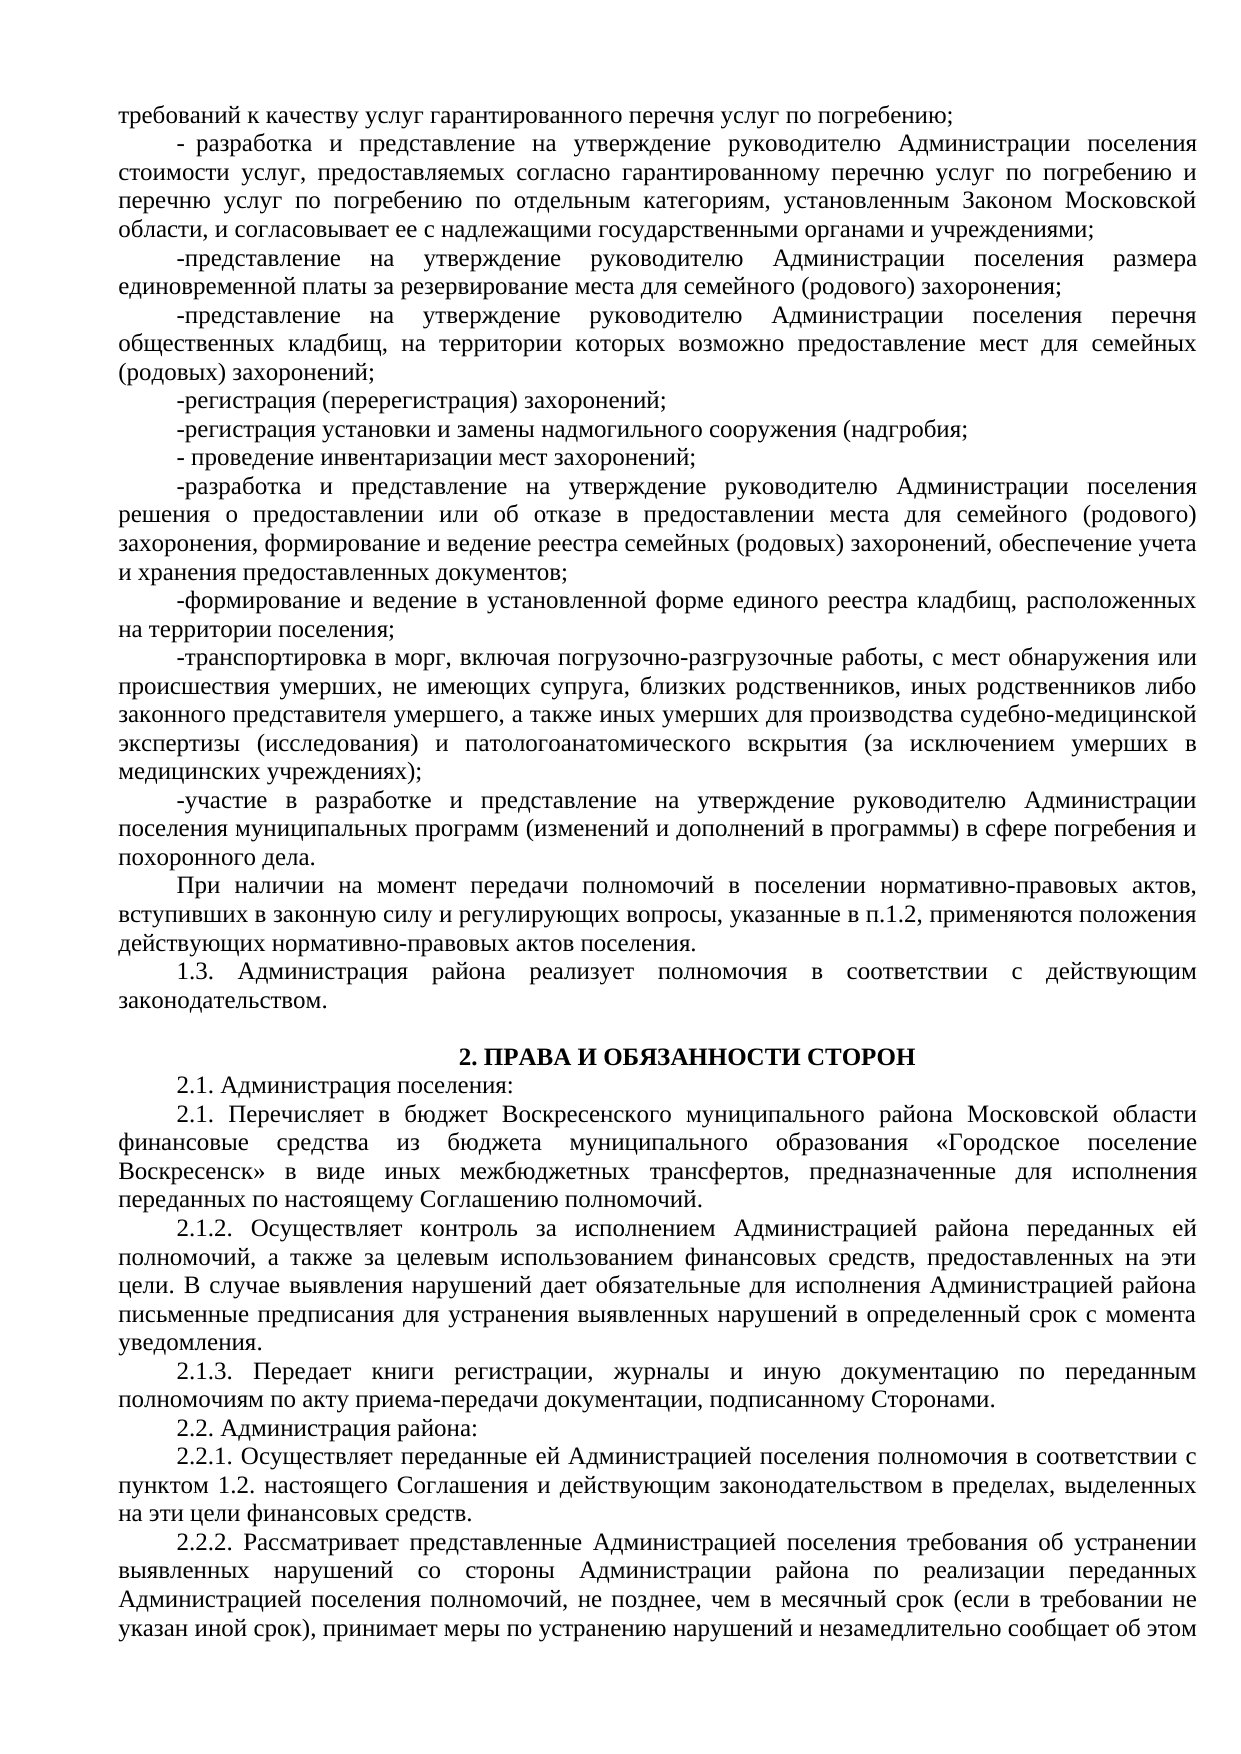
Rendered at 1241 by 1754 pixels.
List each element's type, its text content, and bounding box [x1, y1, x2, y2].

text - проведение инвентаризации мест захоронений; [118, 443, 1198, 472]
text -участие в разработке и представление на утверждение руководителю Администрации поселения муниципальных программ (изменений и дополнений в программы) в сфере погребения и похоронного дела. [118, 786, 1198, 871]
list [118, 101, 1198, 129]
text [118, 1528, 1198, 1642]
list разработка и представление на утверждение руководителю Администрации поселения стоимости услуг, предоставляемых согласно гарантированному перечню услуг по погребению и перечню услуг по погребению по отдельным категориям, установленным Законом Московской области, и согласовывает ее с надлежащими государственными органами и учреждениями; [118, 129, 1198, 243]
text -представление на утверждение руководителю Администрации поселения перечня общественных кладбищ, на территории которых возможно предоставление мест для семейных (родовых) захоронений; [118, 300, 1198, 386]
text -транспортировка в морг, включая погрузочно-разгрузочные работы, с мест обнаружения или происшествия умерших, не имеющих супруга, близких родственников, иных родственников либо законного представителя умершего, а также иных умерших для производства судебно-медицинской экспертизы (исследования) и патологоанатомического вскрытия (за исключением умерших в медицинских учреждениях); [118, 643, 1198, 786]
text 2. ПРАВА И ОБЯЗАННОСТИ СТОРОН [118, 1042, 1198, 1071]
text При наличии на момент передачи полномочий в поселении нормативно-правовых актов, вступивших в законную силу и регулирующих вопросы, указанные в п.1.2, применяются положения действующих нормативно-правовых актов поселения. [118, 871, 1198, 957]
text -разработка и представление на утверждение руководителю Администрации поселения решения о предоставлении или об отказе в предоставлении места для семейного (родового) захоронения, формирование и ведение реестра семейных (родовых) захоронений, обеспечение учета и хранения предоставленных документов; [118, 472, 1198, 586]
text 2.2.1. Осуществляет переданные ей Администрацией поселения полномочия в соответствии с пунктом 1.2. настоящего Соглашения и действующим законодательством в пределах, выделенных на эти цели финансовых средств. [118, 1442, 1198, 1528]
text -регистрация установки и замены надмогильного сооружения (надгробия; [118, 414, 1198, 443]
text -представление на утверждение руководителю Администрации поселения размера единовременной платы за резервирование места для семейного (родового) захоронения; [118, 243, 1198, 300]
text 2.1.3. Передает книги регистрации, журналы и иную документацию по переданным полномочиям по акту приема-передачи документации, подписанному Сторонами. [118, 1356, 1198, 1413]
text 1.3. Администрация района реализует полномочия в соответствии с действующим законодательством. [118, 957, 1198, 1014]
text 2.2. Администрация района: [118, 1413, 1198, 1442]
text 2.1. Администрация поселения: [118, 1071, 1198, 1099]
text -формирование и ведение в установленной форме единого реестра кладбищ, расположенных на территории поселения; [118, 586, 1198, 643]
text -регистрация (перерегистрация) захоронений; [118, 386, 1198, 414]
text 2.1. Перечисляет в бюджет Воскресенского муниципального района Московской области финансовые средства из бюджета муниципального образования «Городское поселение Воскресенск» в виде иных межбюджетных трансфертов, предназначенные для исполнения переданных по настоящему Соглашению полномочий. [118, 1099, 1198, 1214]
text 2.1.2. Осуществляет контроль за исполнением Администрацией района переданных ей полномочий, а также за целевым использованием финансовых средств, предоставленных на эти цели. В случае выявления нарушений дает обязательные для исполнения Администрацией района письменные предписания для устранения выявленных нарушений в определенный срок с момента уведомления. [118, 1214, 1198, 1356]
